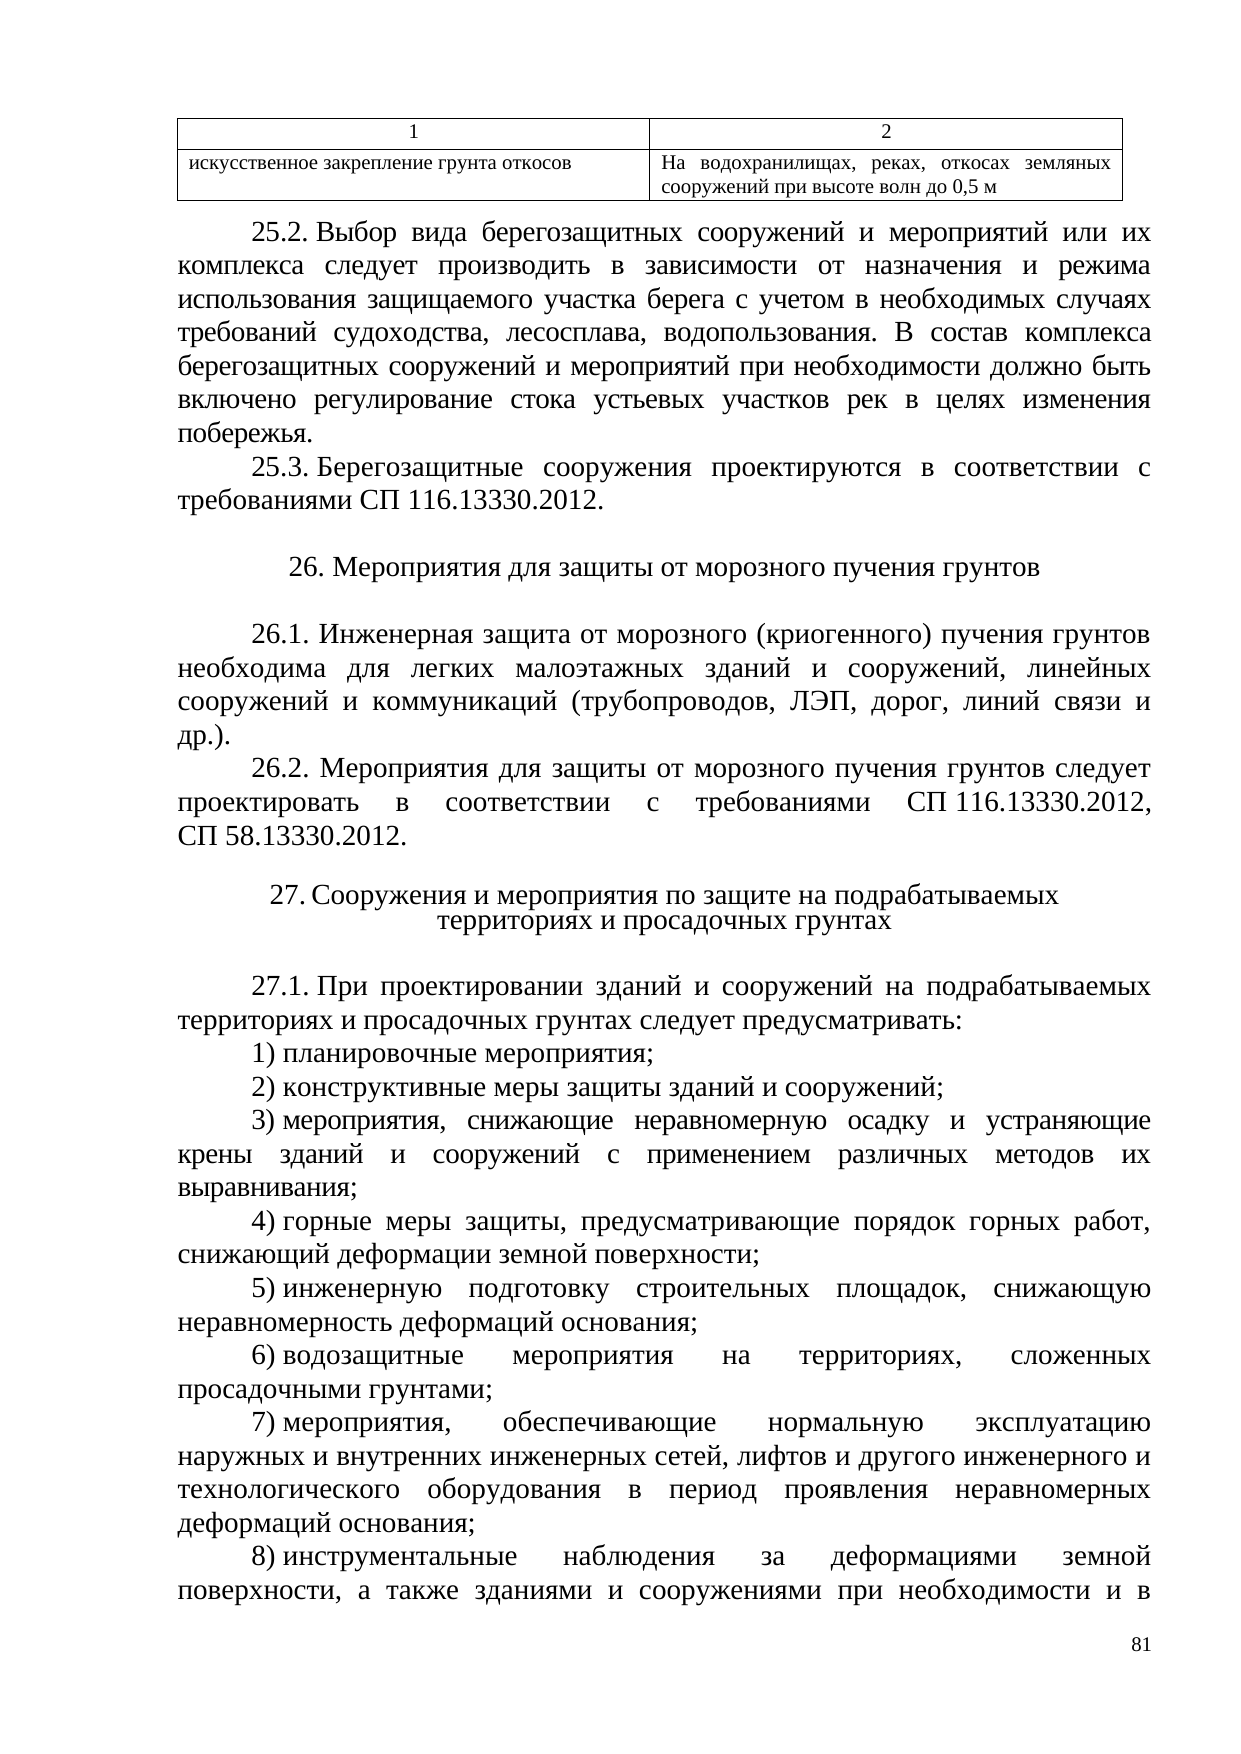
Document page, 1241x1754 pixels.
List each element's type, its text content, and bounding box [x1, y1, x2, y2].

text 5) инженерную подготовку строительных площадок, снижающую неравномерность деформаций основания; [177, 1270, 1152, 1337]
text 25.2. Выбор вида берегозащитных сооружений и мероприятий или их комплекса следует производить в зависимости от назначения и режима использования защищаемого участка берега с учетом в необходимых случаях требований судоходства, лесосплава, водопользования. В состав комплекса берегозащитных сооружений и мероприятий при необходимости должно быть включено регулирование стока устьевых участков рек в целях изменения побережья. [177, 214, 1152, 449]
text 26.2. Мероприятия для защиты от морозного пучения грунтов следует проектировать в соответствии с требованиями СП 116.13330.2012, СП 58.13330.2012. [177, 751, 1152, 851]
table_header 1 [178, 119, 649, 149]
text 6) водозащитные мероприятия на территориях, сложенных просадочными грунтами; [177, 1337, 1152, 1404]
table_header 2 [650, 119, 1122, 149]
text 1) планировочные мероприятия; [177, 1035, 1152, 1069]
text 4) горные меры защиты, предусматривающие порядок горных работ, снижающий деформации земной поверхности; [177, 1203, 1152, 1270]
text 7) мероприятия, обеспечивающие нормальную эксплуатацию наружных и внутренних инженерных сетей, лифтов и другого инженерного и технологического оборудования в период проявления неравномерных деформаций основания; [177, 1404, 1152, 1538]
text 25.3. Берегозащитные сооружения проектируются в соответствии с требованиями СП 116.13330.2012. [177, 449, 1152, 516]
text 2) конструктивные меры защиты зданий и сооружений; [177, 1069, 1152, 1102]
text 27. Сооружения и мероприятия по защите на подрабатываемых [177, 885, 1152, 910]
text 26. Мероприятия для защиты от морозного пучения грунтов [177, 549, 1152, 583]
text 27.1. При проектировании зданий и сооружений на подрабатываемых территориях и просадочных грунтах следует предусматривать: [177, 968, 1152, 1035]
text 3) мероприятия, снижающие неравномерную осадку и устраняющие крены зданий и сооружений с применением различных методов их выравнивания; [177, 1102, 1152, 1203]
table_cell искусственное закрепление грунта откосов [178, 150, 649, 200]
text 26.1. Инженерная защита от морозного (криогенного) пучения грунтов необходима для легких малоэтажных зданий и сооружений, линейных сооружений и коммуникаций (трубопроводов, ЛЭП, дорог, линий связи и др.). [177, 616, 1152, 751]
table_cell На водохранилищах, реках, откосах земляных сооружений при высоте волн до 0,5 м [650, 150, 1122, 200]
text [177, 1538, 1152, 1606]
text территориях и просадочных грунтах [177, 910, 1152, 935]
